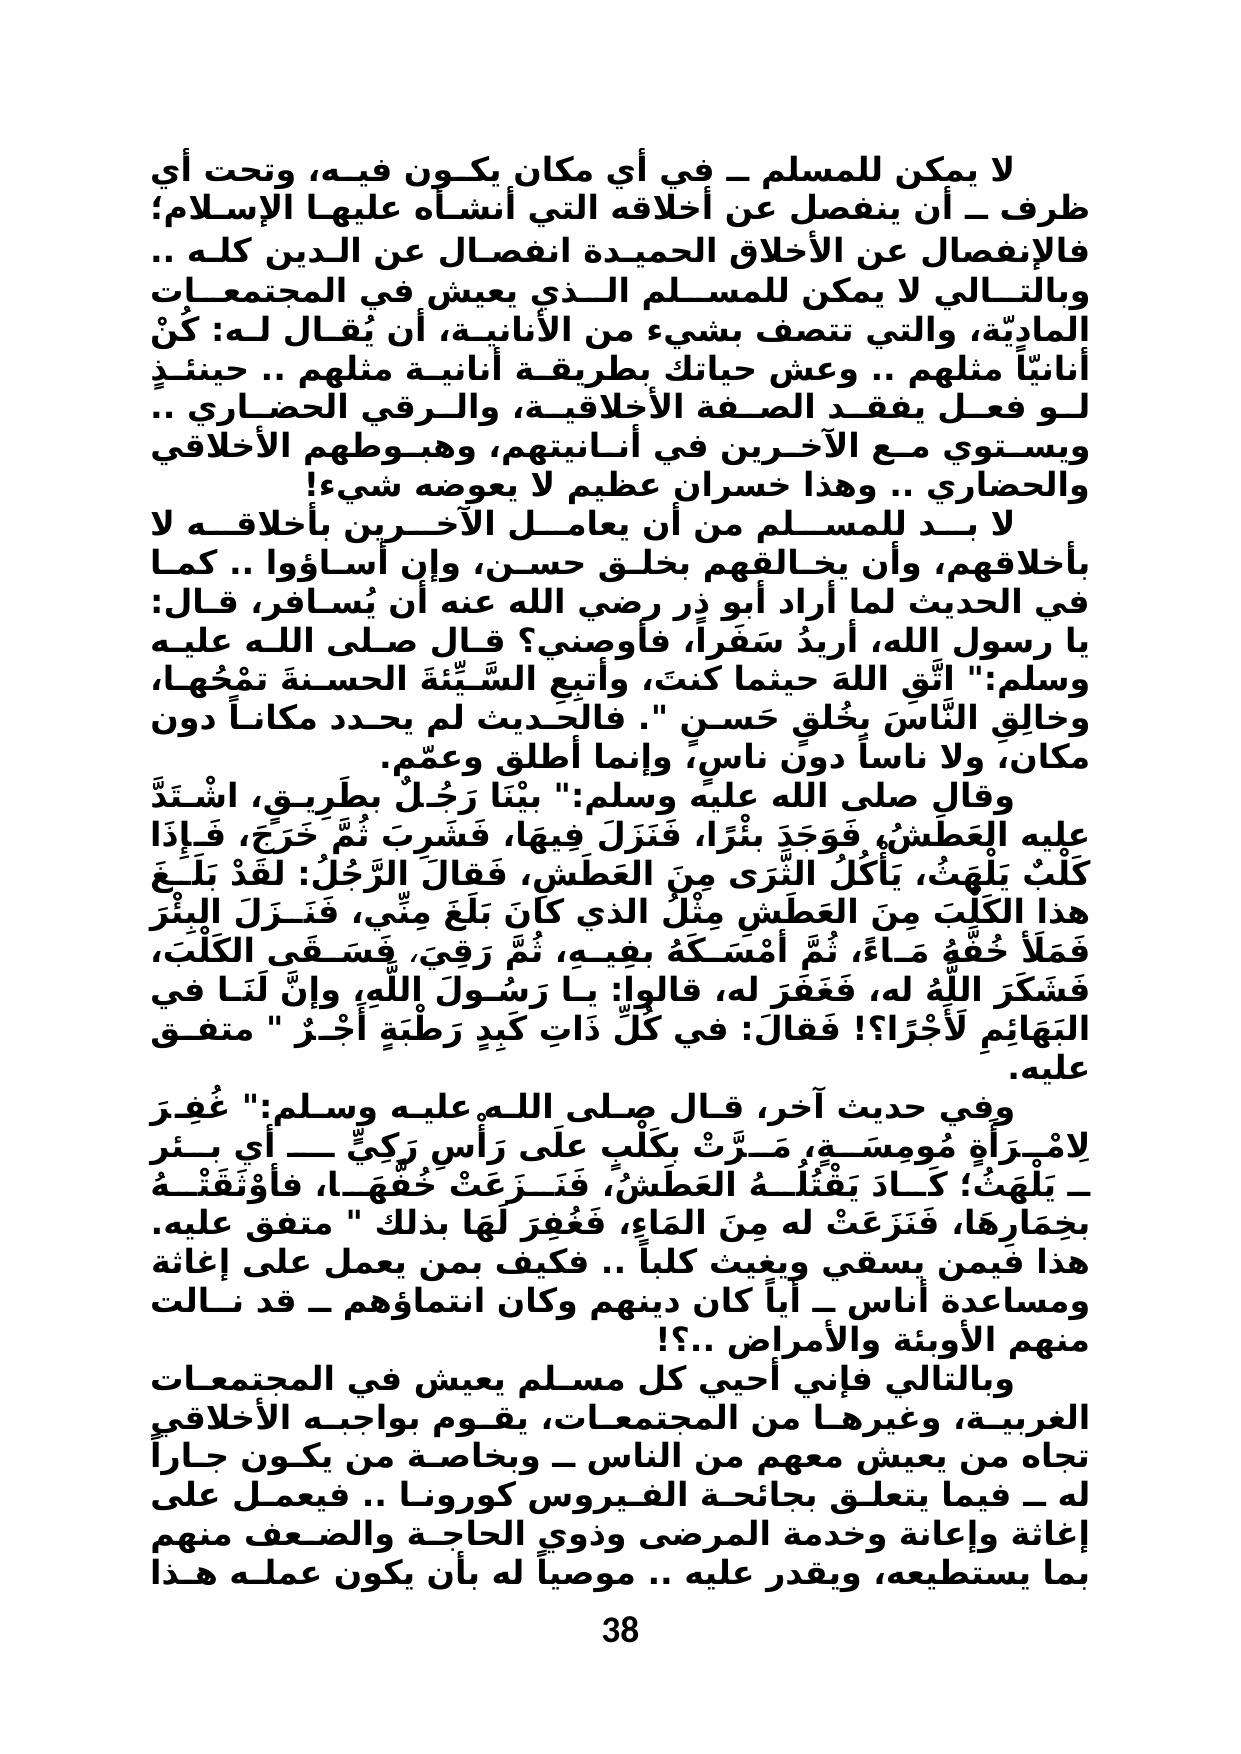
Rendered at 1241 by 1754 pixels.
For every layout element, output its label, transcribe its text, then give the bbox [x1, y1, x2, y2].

text وفي حديث آخر، قال صلى الله عليه وسلم:" غُفِرَ لِامْرَأَةٍ مُومِسَةٍ، مَرَّتْ بكَلْبٍ علَى رَأْسِ رَكِيٍّ ــ أي بئر ــ يَلْهَثُ؛ كَادَ يَقْتُلُهُ العَطَشُ، فَنَزَعَتْ خُفَّهَا، فأوْثَقَتْهُ بخِمَارِهَا، فَنَزَعَتْ له مِنَ المَاءِ، فَغُفِرَ لَهَا بذلك " متفق عليه. هذا فيمن يسقي ويغيث كلباً .. فكيف بمن يعمل على إغاثة ومساعدة أناس ــ أياً كان دينهم وكان انتماؤهم ــ قد نالت منهم الأوبئة والأمراض ..؟! [150, 1087, 1090, 1359]
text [150, 1359, 1090, 1592]
text لا بد للمسلم من أن يعامل الآخرين بأخلاقه لا بأخلاقهم، وأن يخالقهم بخلق حسن، وإن أساؤوا .. كما في الحديث لما أراد أبو ذر رضي الله عنه أن يُسافر، قال: يا رسول الله، أريدُ سَفَراً، فأوصني؟ قال صلى الله عليه وسلم:" اتَّقِ اللهَ حيثما كنتَ، وأتبِعِ السَّيِّئةَ الحسنةَ تمْحُها، وخالِقِ النَّاسَ بخُلقٍ حَسنٍ ". فالحديث لم يحدد مكاناً دون مكان، ولا ناساً دون ناسٍ، وإنما أطلق وعمّم. [150, 504, 1090, 776]
text وقال صلى الله عليه وسلم:" بيْنَا رَجُلٌ بطَرِيقٍ، اشْتَدَّ عليه العَطَشُ، فَوَجَدَ بئْرًا، فَنَزَلَ فِيهَا، فَشَرِبَ ثُمَّ خَرَجَ، فَإِذَا كَلْبٌ يَلْهَثُ، يَأْكُلُ الثَّرَى مِنَ العَطَشِ، فَقالَ الرَّجُلُ: لقَدْ بَلَغَ هذا الكَلْبَ مِنَ العَطَشِ مِثْلُ الذي كانَ بَلَغَ مِنِّي، فَنَزَلَ البِئْرَ فَمَلَأ خُفَّهُ مَاءً، ثُمَّ أمْسَكَهُ بفِيهِ، ثُمَّ رَقِيَ، فَسَقَى الكَلْبَ، فَشَكَرَ اللَّهُ له، فَغَفَرَ له، قالوا: يا رَسُولَ اللَّهِ، وإنَّ لَنَا في البَهَائِمِ لَأَجْرًا؟! فَقالَ: في كُلِّ ذَاتِ كَبِدٍ رَطْبَةٍ أَجْرٌ " متفق عليه. [150, 776, 1090, 1087]
text لا يمكن للمسلم ــ في أي مكان يكون فيه، وتحت أي ظرف ــ أن ينفصل عن أخلاقه التي أنشأه عليها الإسلام؛ فالإنفصال عن الأخلاق الحميدة انفصال عن الدين كله .. وبالتالي لا يمكن للمسلم الذي يعيش في المجتمعات الماديّة، والتي تتصف بشيء من الأنانية، أن يُقال له: كُنْ أنانيّاً مثلهم .. وعش حياتك بطريقة أنانية مثلهم .. حينئذٍ لو فعل يفقد الصفة الأخلاقية، والرقي الحضاري .. ويستوي مع الآخرين في أنانيتهم، وهبوطهم الأخلاقي والحضاري .. وهذا خسران عظيم لا يعوضه شيء! [150, 150, 1090, 504]
